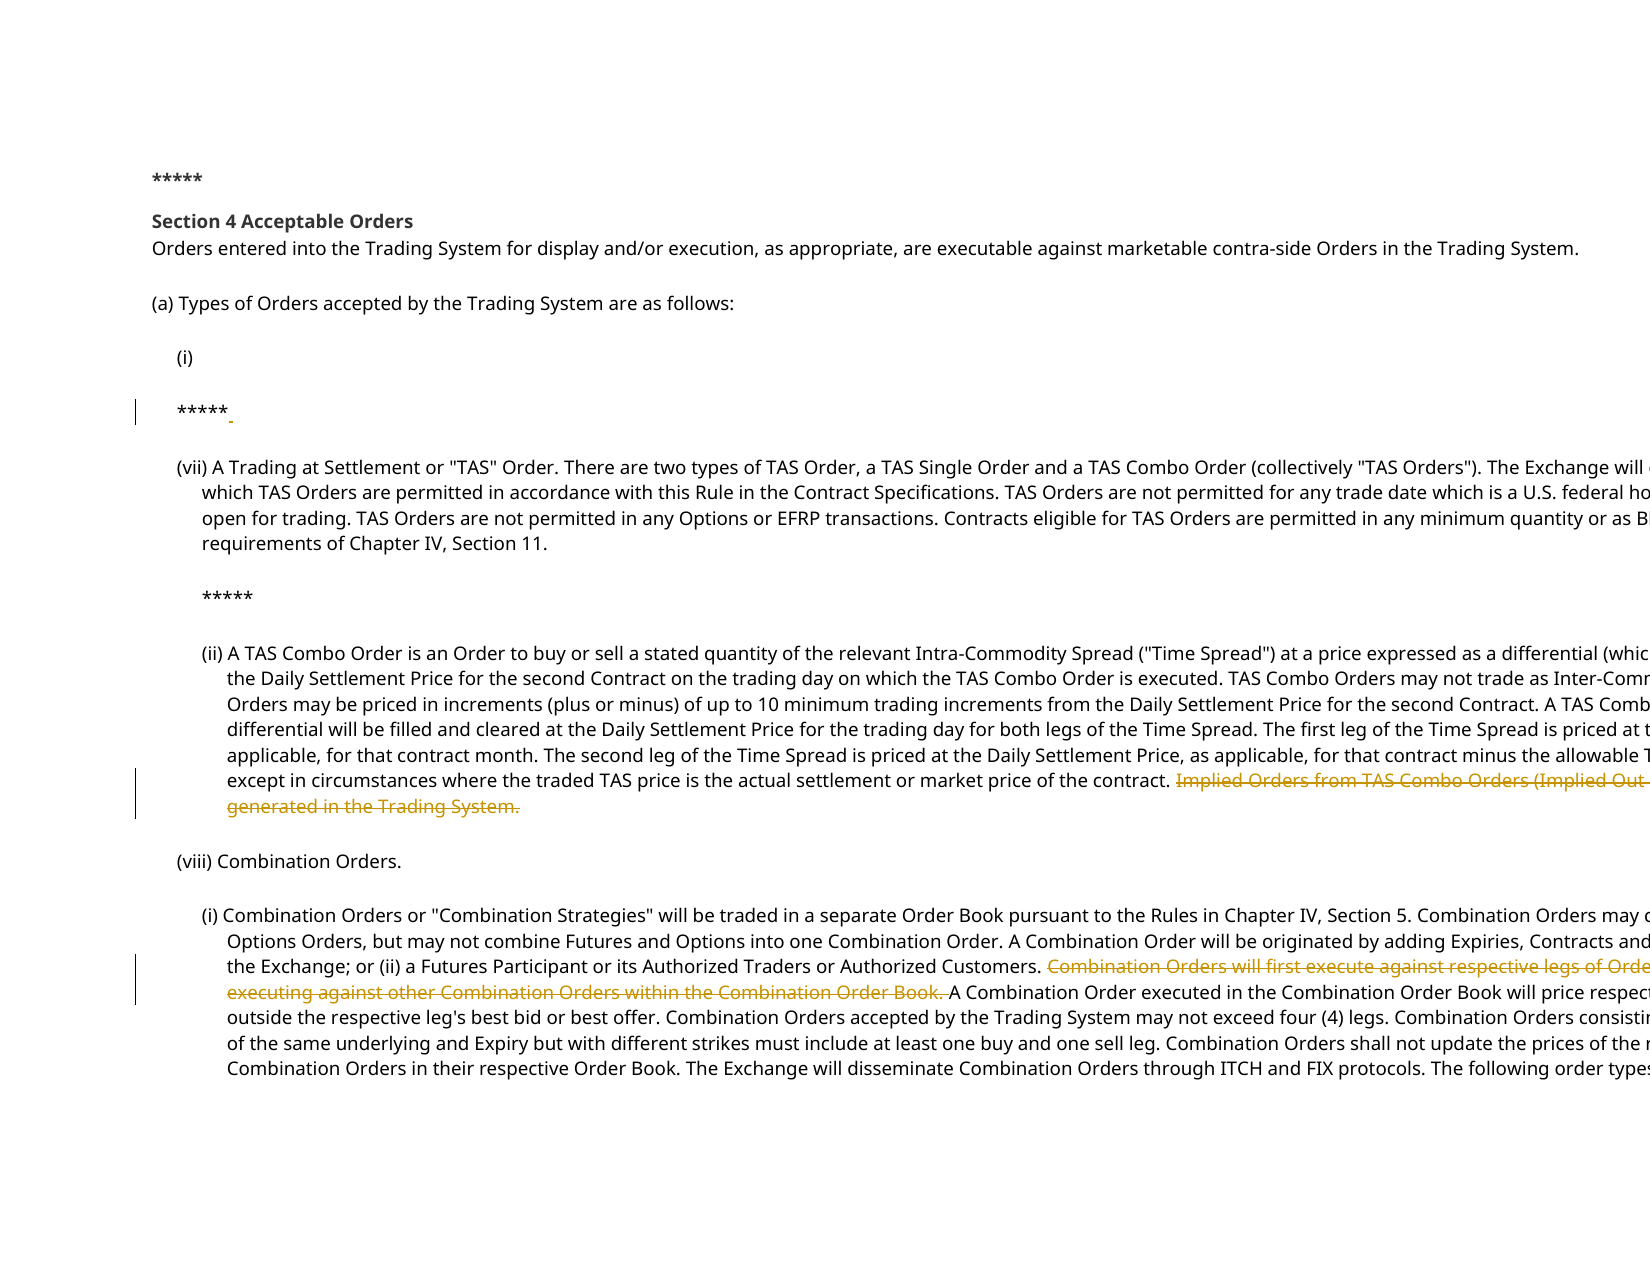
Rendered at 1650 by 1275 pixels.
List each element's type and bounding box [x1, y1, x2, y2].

table_header [150, 150, 1650, 1083]
